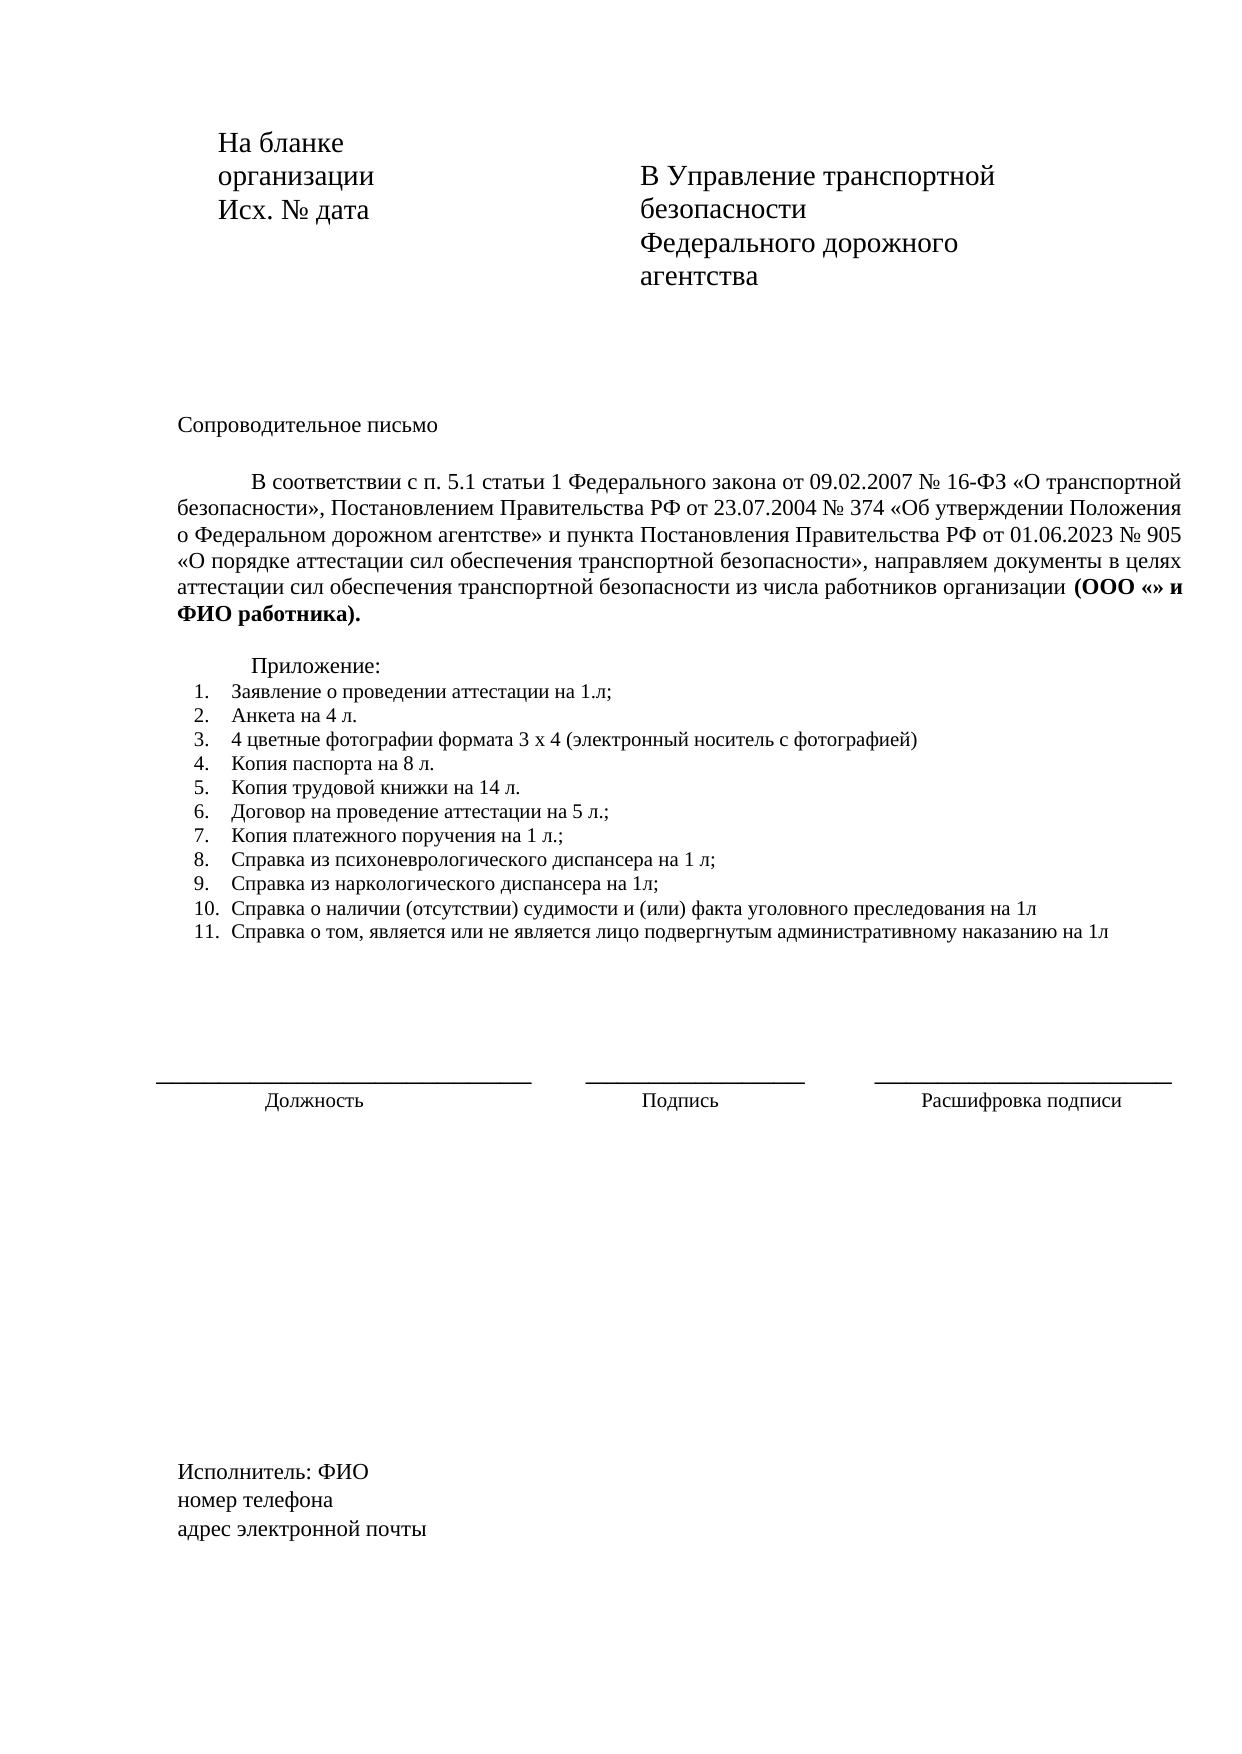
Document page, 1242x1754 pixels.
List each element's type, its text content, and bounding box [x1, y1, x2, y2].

list Справка о наличии (отсутствии) судимости и (или) факта уголовного преследования на 1л [194, 895, 1194, 919]
list Копия паспорта на 8 л. [194, 751, 1194, 775]
table_header На бланке организации Исх. № дата [168, 117, 555, 365]
list Анкета на 4 л. [194, 703, 1194, 727]
list 4 цветные фотографии формата 3 x 4 (электронный носитель с фотографией) [194, 727, 1194, 751]
list Копия трудовой книжки на 14 л. [194, 775, 1194, 799]
text Приложение: [177, 652, 1183, 679]
text адрес электронной почты [177, 1515, 1194, 1541]
list Справка из наркологического диспансера на 1л; [194, 871, 1194, 895]
list Заявление о проведении аттестации на 1.л; [194, 679, 1194, 703]
list Копия платежного поручения на 1 л.; [194, 823, 1194, 847]
text В соответствии с п. 5.1 статьи 1 Федерального закона от 09.02.2007 № 16-ФЗ «О транспортной безопасности», Постановлением Правительства РФ от 23.07.2004 № 374 «Об утверждении Положения о Федеральном дорожном агентстве» и пункта Постановления Правительства РФ от 01.06.2023 № 905 «О порядке аттестации сил обеспечения транспортной безопасности», направляем документы в целях аттестации сил обеспечения транспортной безопасности из числа работников организации (ООО «» и ФИО работника). [177, 468, 1183, 626]
list Справка из психоневрологического диспансера на 1 л; [194, 847, 1194, 871]
text ________________________ ______________ ___________________ [156, 1052, 1194, 1088]
list Справка о том, является или не является лицо подвергнутым административному наказанию на 1л [194, 919, 1194, 943]
text Исполнитель: ФИО номер телефона [177, 1458, 372, 1513]
text Должность Подпись Расшифровка подписи [177, 1088, 1194, 1112]
text Сопроводительное письмо [177, 411, 1194, 437]
table_header В Управление транспортной безопасности Федерального дорожного агентства [555, 117, 1082, 365]
list Договор на проведение аттестации на 5 л.; [194, 799, 1194, 823]
